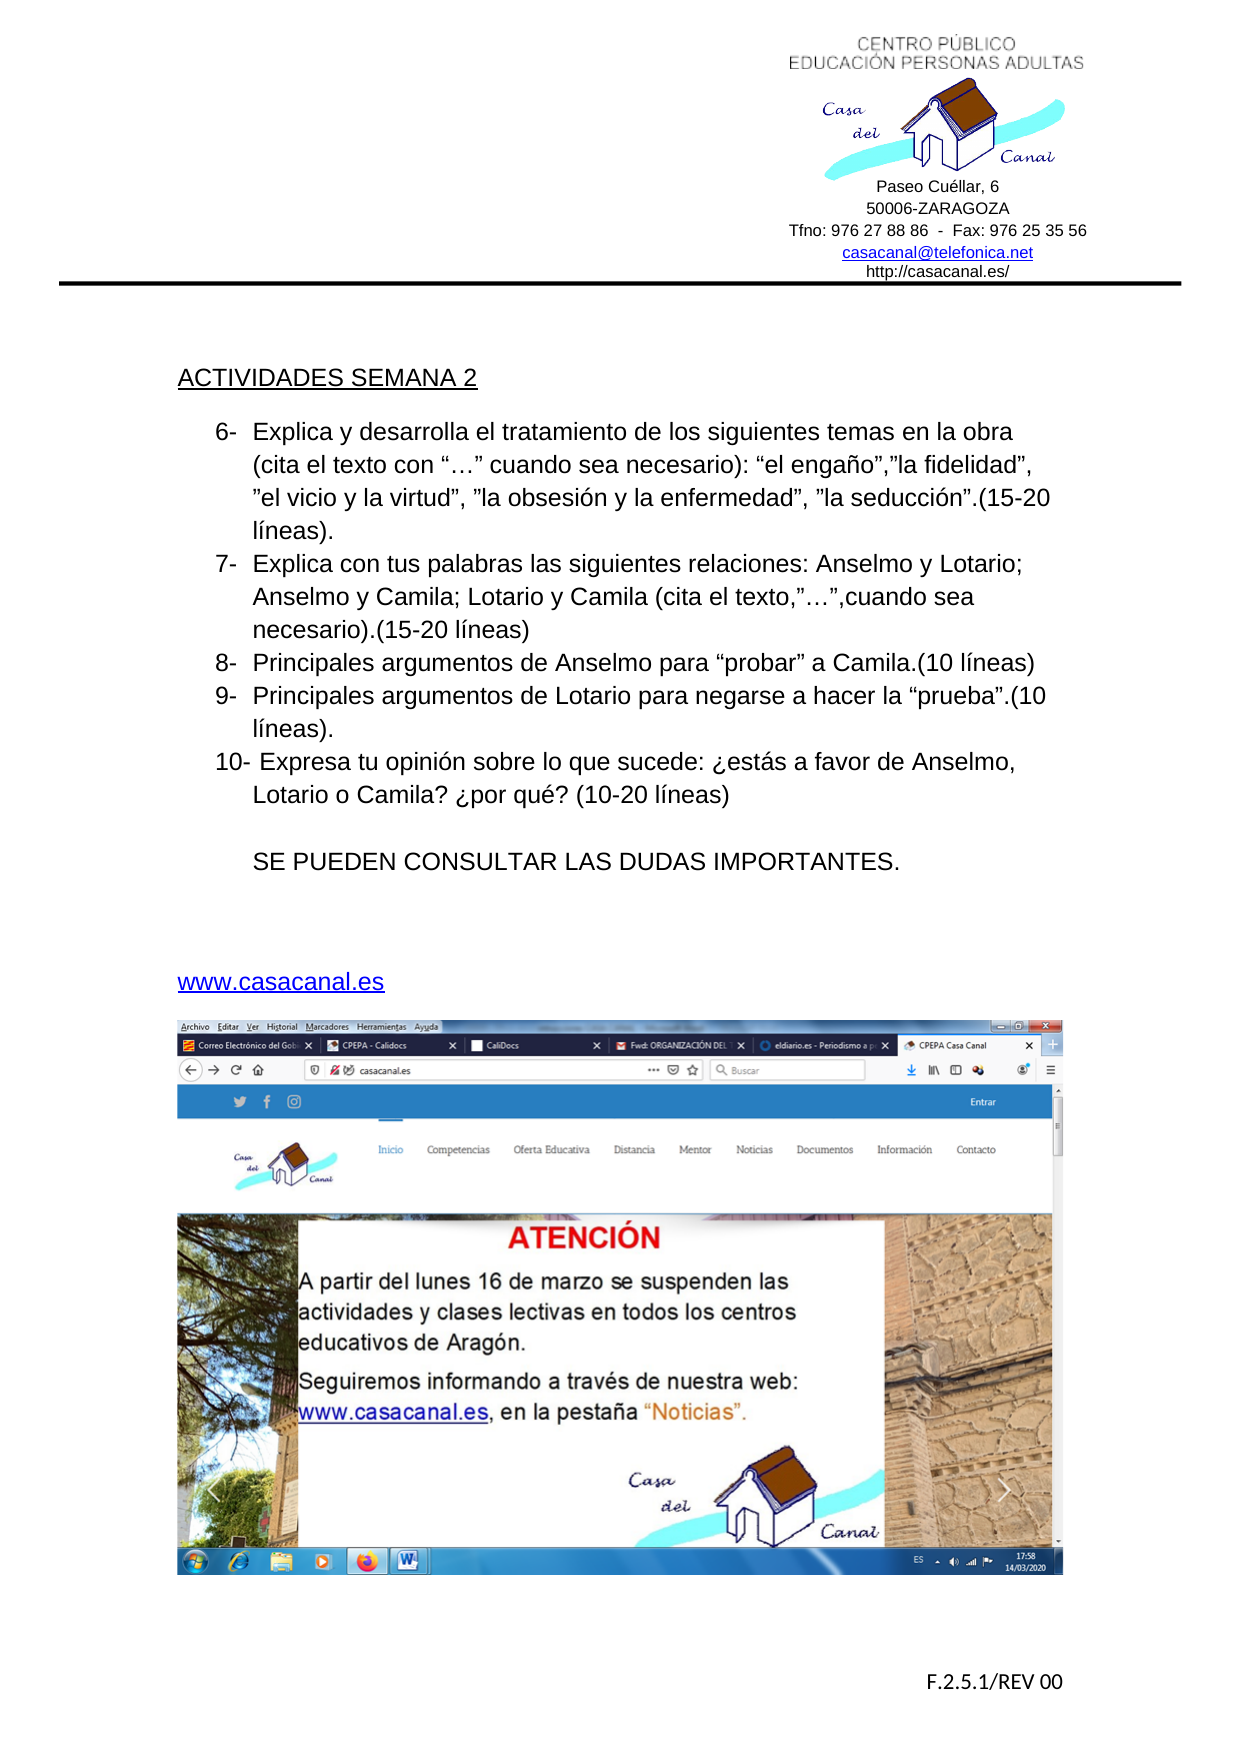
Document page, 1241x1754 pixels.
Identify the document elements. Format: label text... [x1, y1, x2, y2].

list Principales argumentos de Lotario para negarse a hacer la “prueba”.(10 líneas). [215, 681, 1063, 743]
picture [821, 73, 1066, 183]
list Explica con tus palabras las siguientes relaciones: Anselmo y Lotario; Anselmo y Camila; Lotario y Camila (cita el texto,”…”,cuando sea necesario).(15-20 líneas) [215, 549, 1063, 644]
list Explica y desarrolla el tratamiento de los siguientes temas en la obra (cita el texto con “…” cuando sea necesario): “el engaño”,”la fidelidad”, [215, 417, 1063, 479]
list Expresa tu opinión sobre lo que sucede: ¿estás a favor de Anselmo, Lotario o Camila? ¿por qué? (10-20 líneas) [215, 747, 1063, 809]
list Principales argumentos de Anselmo para “probar” a Camila.(10 líneas) [215, 648, 1063, 677]
text www.casacanal.es [177, 967, 1063, 995]
list SE PUEDEN CONSULTAR LAS DUDAS IMPORTANTES. [252, 846, 1063, 875]
text ACTIVIDADES SEMANA 2 [177, 363, 1063, 392]
picture [177, 1020, 1064, 1575]
list ”el vicio y la virtud”, ”la obsesión y la enfermedad”, ”la seducción”.(15-20 líneas). [252, 483, 1063, 545]
